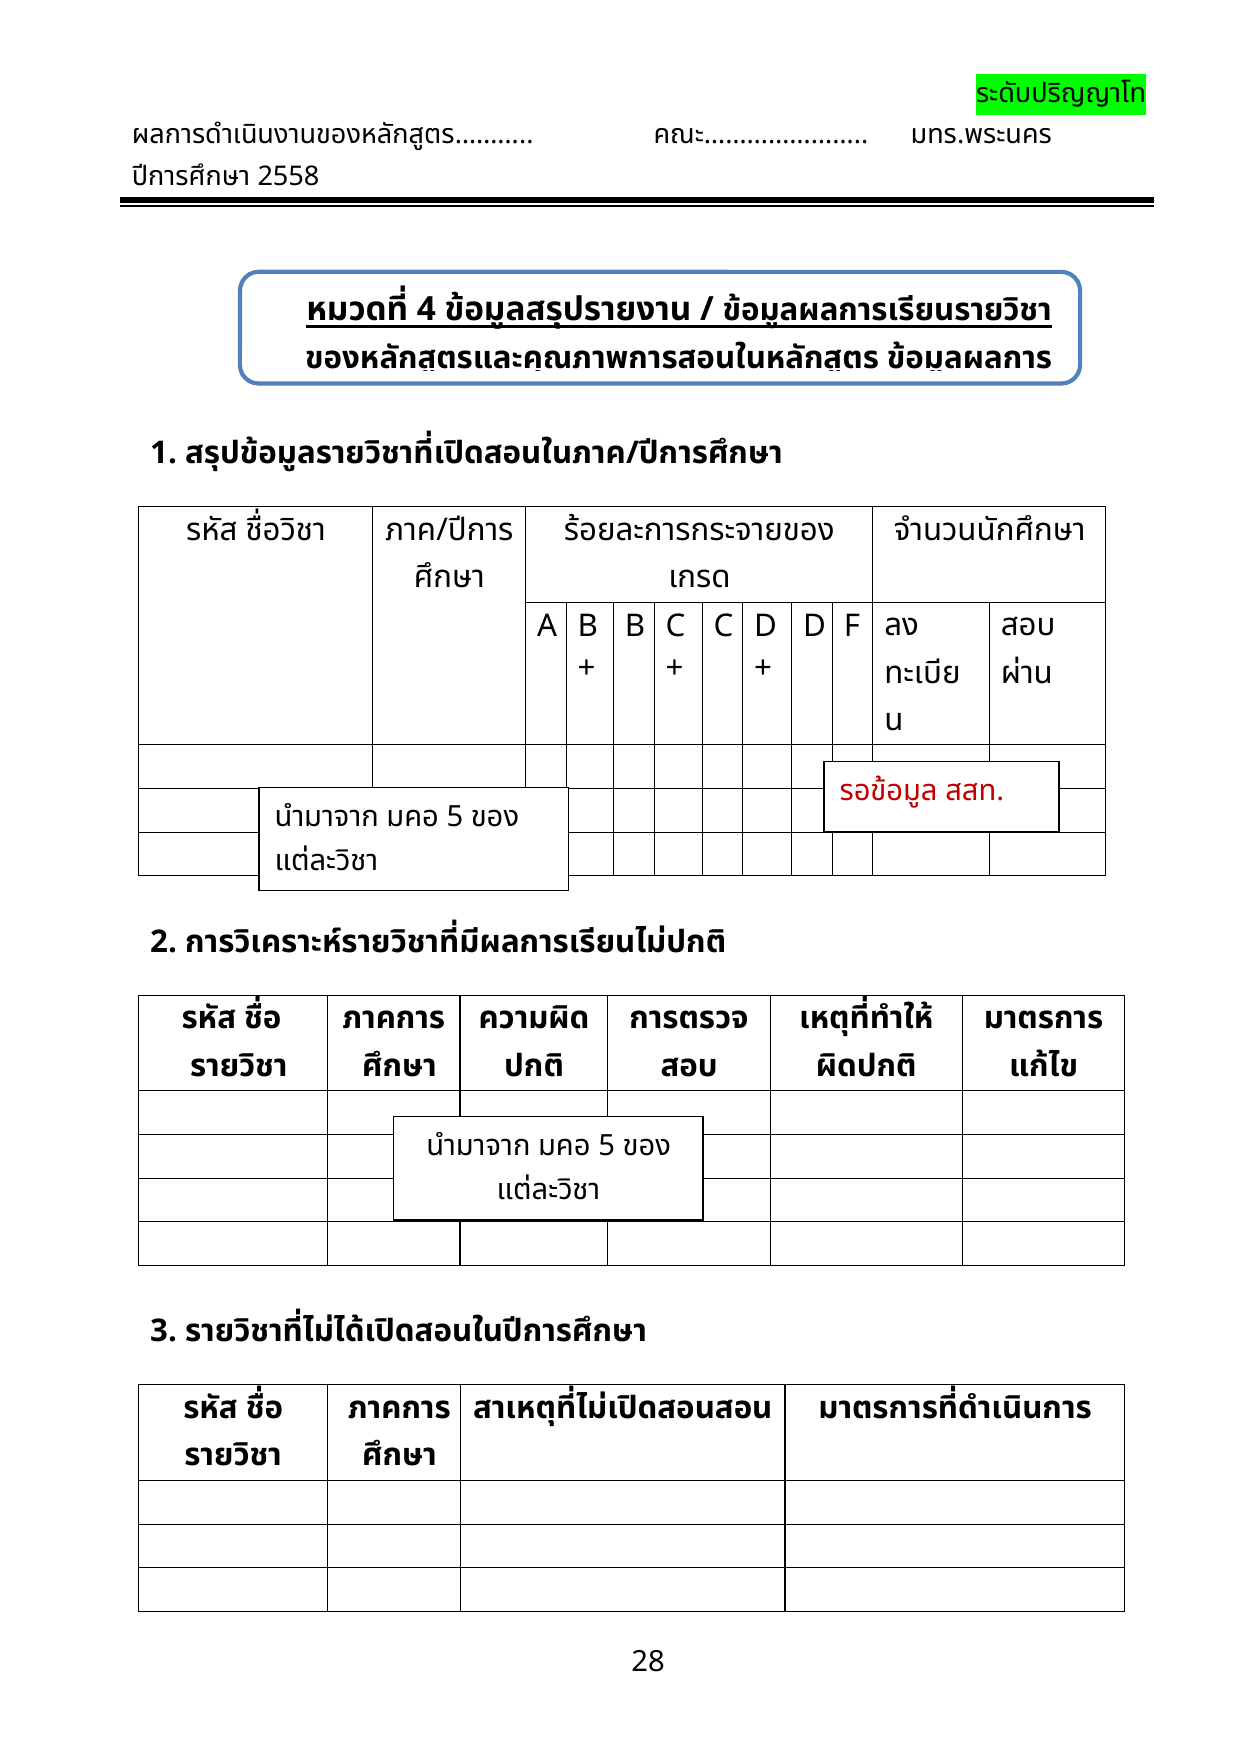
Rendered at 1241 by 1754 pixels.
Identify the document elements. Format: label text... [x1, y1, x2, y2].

table_cell [139, 789, 258, 832]
table_header รหัส ชื่อวิชา [139, 507, 372, 744]
table_cell [139, 1222, 327, 1265]
table_header มาตรการที่ดำเนินการ [786, 1385, 1124, 1480]
table_cell [328, 1568, 460, 1611]
table_cell [655, 745, 702, 788]
table_cell C [703, 603, 742, 744]
table_header การตรวจสอบ [608, 996, 770, 1090]
table_cell A [526, 603, 566, 744]
table_cell [703, 833, 742, 875]
table_cell [873, 745, 989, 761]
table_cell [792, 789, 823, 832]
table_cell [139, 1525, 327, 1567]
table_cell [655, 833, 702, 875]
table_cell D [792, 603, 832, 744]
text 1. สรุปข้อมูลรายวิชาที่เปิดสอนในภาค/ปีการศึกษา [150, 430, 1146, 478]
table_header สาเหตุที่ไม่เปิดสอนสอน [461, 1385, 784, 1480]
table_header ร้อยละการกระจายของเกรด [526, 507, 872, 602]
table_cell [786, 1568, 1124, 1611]
table_cell [792, 745, 832, 788]
table_cell [328, 1091, 459, 1134]
table_cell [139, 1135, 327, 1177]
table_cell [614, 833, 654, 875]
table_cell [614, 789, 654, 832]
table_cell [567, 745, 613, 788]
table_header ภาคการศึกษา [328, 996, 459, 1090]
table_cell [461, 1091, 607, 1116]
table_cell F [833, 603, 872, 744]
table_cell [139, 833, 258, 875]
table_cell [743, 789, 791, 832]
table_cell [786, 1481, 1124, 1523]
table_cell [569, 789, 613, 832]
table_cell [743, 833, 791, 875]
table_header มาตรการแก้ไข [963, 996, 1124, 1090]
table_cell [328, 1135, 393, 1177]
table_cell [373, 745, 525, 787]
table_cell [963, 1091, 1124, 1134]
table_cell [608, 1091, 770, 1134]
text 2. การวิเคราะห์รายวิชาที่มีผลการเรียนไม่ปกติ [150, 919, 1146, 966]
table_cell B+ [567, 603, 613, 744]
table_cell C+ [655, 603, 702, 744]
table_cell [461, 1222, 607, 1265]
table_cell [526, 745, 566, 787]
table_header รหัส ชื่อรายวิชา [139, 1385, 327, 1480]
table_cell [703, 745, 742, 788]
table_cell [704, 1179, 770, 1221]
table_header ความผิดปกติ [461, 996, 607, 1090]
table_cell [139, 1091, 327, 1134]
table_cell D+ [743, 603, 791, 744]
table_cell [873, 833, 989, 875]
table_cell สอบผ่าน [990, 603, 1105, 744]
table_cell [328, 1222, 459, 1265]
table_cell [771, 1179, 962, 1221]
table_cell [990, 745, 1105, 788]
table_cell [786, 1525, 1124, 1567]
table_cell [963, 1222, 1124, 1265]
table_cell [328, 1525, 460, 1567]
table_cell [139, 745, 372, 788]
table_cell [328, 1481, 460, 1523]
table_cell [743, 745, 791, 788]
table_cell [963, 1135, 1124, 1177]
table_cell [792, 833, 832, 875]
table_cell [139, 1568, 327, 1611]
table_cell [833, 745, 872, 761]
table_header ภาคการศึกษา [328, 1385, 460, 1480]
table_header ภาค/ปีการศึกษา [373, 507, 525, 744]
table_cell [614, 745, 654, 788]
table_cell [771, 1135, 962, 1177]
table_cell [990, 833, 1105, 875]
table_cell [461, 1525, 784, 1567]
table_cell [461, 1568, 784, 1611]
table_cell [139, 1481, 327, 1523]
table_header รหัส ชื่อรายวิชา [139, 996, 327, 1090]
table_cell [1060, 789, 1105, 832]
table_cell [655, 789, 702, 832]
table_cell [328, 1179, 393, 1221]
table_cell [771, 1222, 962, 1265]
text 3. รายวิชาที่ไม่ได้เปิดสอนในปีการศึกษา [150, 1308, 1146, 1356]
table_cell [608, 1222, 770, 1265]
table_cell [139, 1179, 327, 1221]
table_header เหตุที่ทำให้ผิดปกติ [771, 996, 962, 1090]
table_cell [703, 789, 742, 832]
table_cell ลงทะเบียน [873, 603, 989, 744]
table_cell [963, 1179, 1124, 1221]
table_cell [704, 1135, 770, 1177]
table_cell B [614, 603, 654, 744]
table_cell [771, 1091, 962, 1134]
table_cell [461, 1481, 784, 1523]
table_cell [833, 833, 872, 875]
table_header จำนวนนักศึกษา [873, 507, 1105, 602]
table_cell [569, 833, 613, 875]
